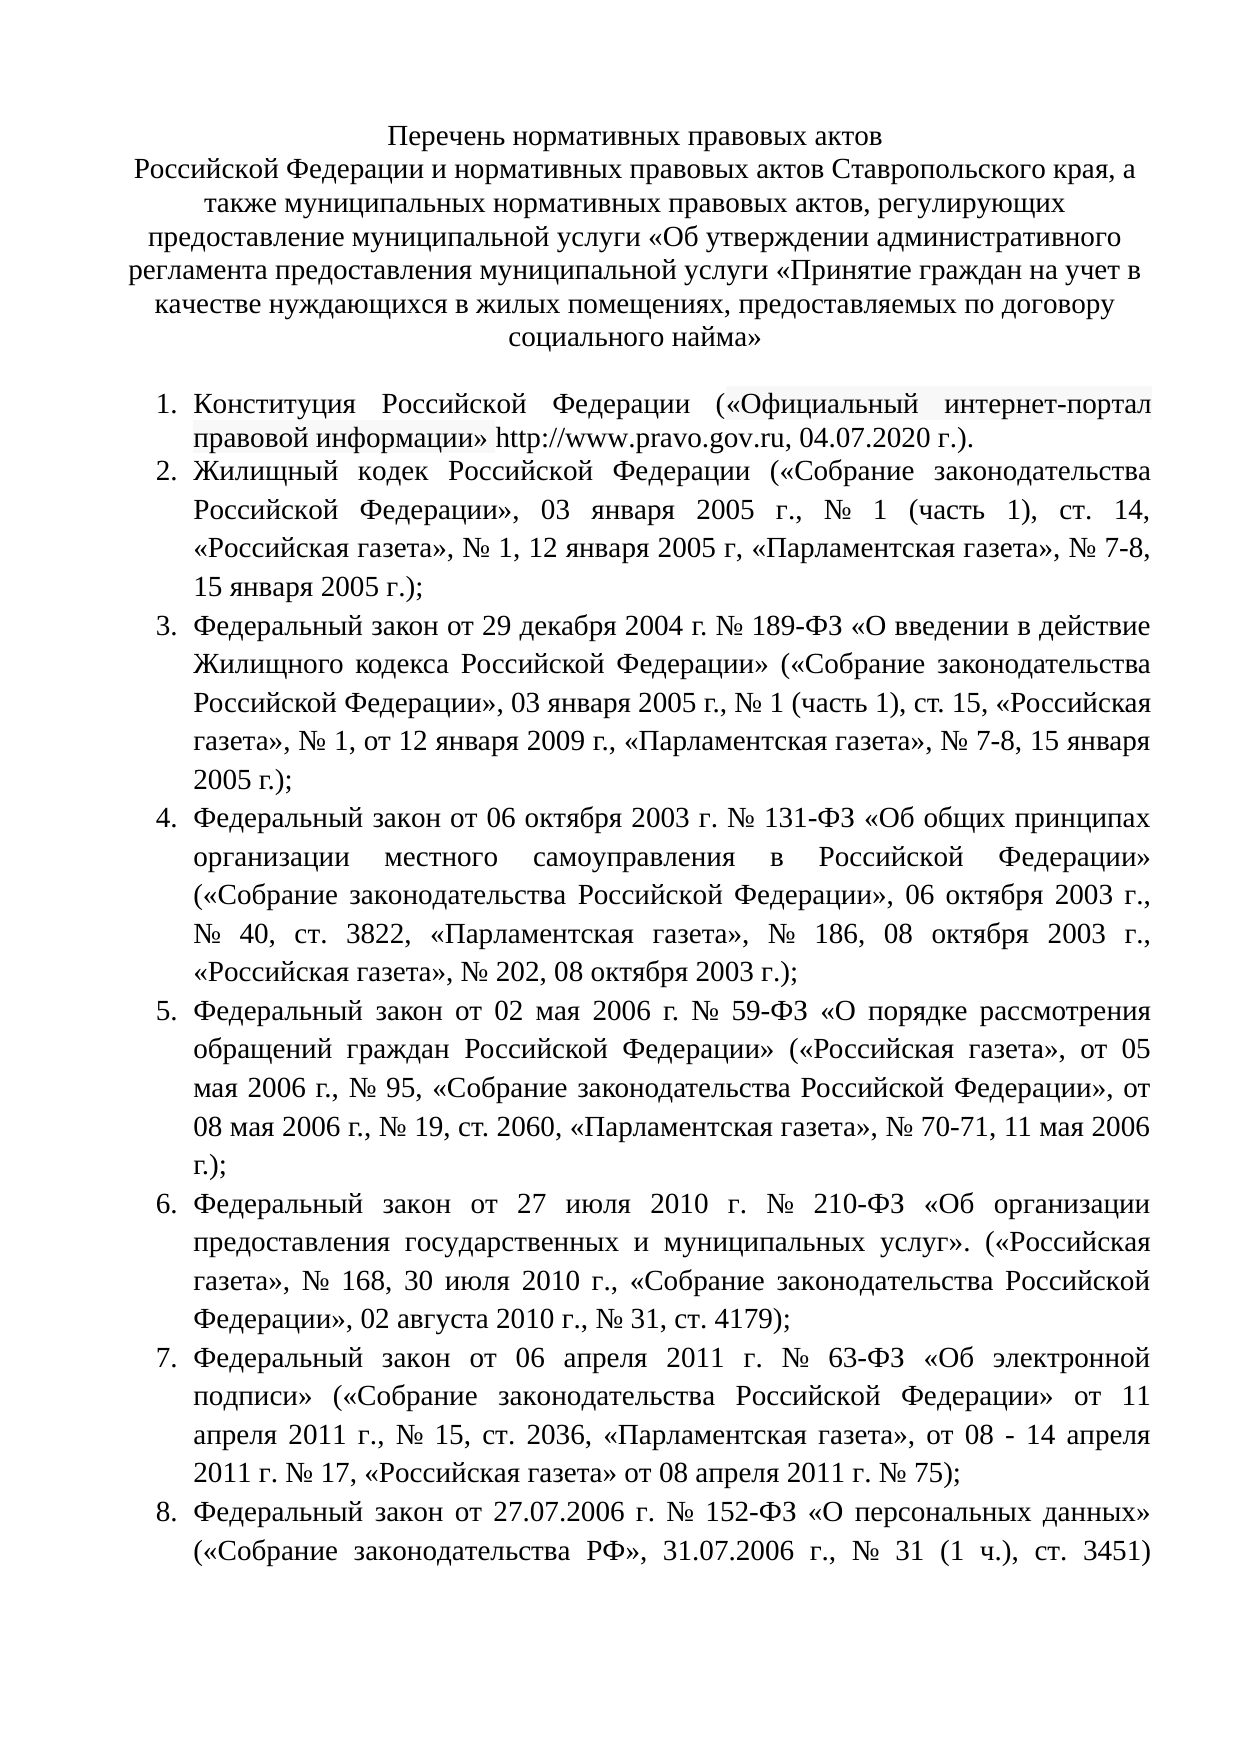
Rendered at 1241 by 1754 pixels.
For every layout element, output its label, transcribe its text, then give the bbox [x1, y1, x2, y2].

list Жилищный кодек Российской Федерации («Собрание законодательства Российской Федерации», 03 января 2005 г., № 1 (часть 1), ст. 14, «Российская газета», № 1, 12 января 2005 г, «Парламентская газета», № 7-8, 15 января 2005 г.); [156, 453, 1152, 603]
list Федеральный закон от 29 декабря 2004 г. № 189-ФЗ «О введении в действие Жилищного кодекса Российской Федерации» («Собрание законодательства Российской Федерации», 03 января 2005 г., № 1 (часть 1), ст. 15, «Российская газета», № 1, от 12 января 2009 г., «Парламентская газета», № 7-8, 15 января 2005 г.); [156, 608, 1152, 795]
text Российской Федерации и нормативных правовых актов Ставропольского края, а также муниципальных нормативных правовых актов, регулирующих предоставление муниципальной услуги «Об утверждении административного регламента предоставления муниципальной услуги «Принятие граждан на учет в качестве нуждающихся в жилых помещениях, предоставляемых по договору социального найма» [118, 152, 1152, 353]
list Федеральный закон от 02 мая 2006 г. № 59-ФЗ «О порядке рассмотрения обращений граждан Российской Федерации» («Российская газета», от 05 мая 2006 г., № 95, «Собрание законодательства Российской Федерации», от 08 мая 2006 г., № 19, ст. 2060, «Парламентская газета», № 70-71, 11 мая 2006 г.); [156, 993, 1152, 1181]
list Федеральный закон от 06 октября 2003 г. № 131-ФЗ «Об общих принципах организации местного самоуправления в Российской Федерации» («Собрание законодательства Российской Федерации», 06 октября 2003 г., № 40, ст. 3822, «Парламентская газета», № 186, 08 октября 2003 г., «Российская газета», № 202, 08 октября 2003 г.); [156, 800, 1152, 988]
text Перечень нормативных правовых актов [118, 118, 1152, 152]
list Федеральный закон от 27 июля 2010 г. № 210-ФЗ «Об организации предоставления государственных и муниципальных услуг». («Российская газета», № 168, 30 июля 2010 г., «Собрание законодательства Российской Федерации», 02 августа 2010 г., № 31, ст. 4179); [156, 1186, 1152, 1335]
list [156, 1494, 1152, 1566]
list Конституция Российской Федерации («Официальный интернет-портал правовой информации» http://www.pravo.gov.ru, 04.07.2020 г.). [156, 386, 1152, 453]
list Федеральный закон от 06 апреля 2011 г. № 63-ФЗ «Об электронной подписи» («Собрание законодательства Российской Федерации» от 11 апреля 2011 г., № 15, ст. 2036, «Парламентская газета», от 08 - 14 апреля 2011 г. № 17, «Российская газета» от 08 апреля 2011 г. № 75); [156, 1340, 1152, 1489]
